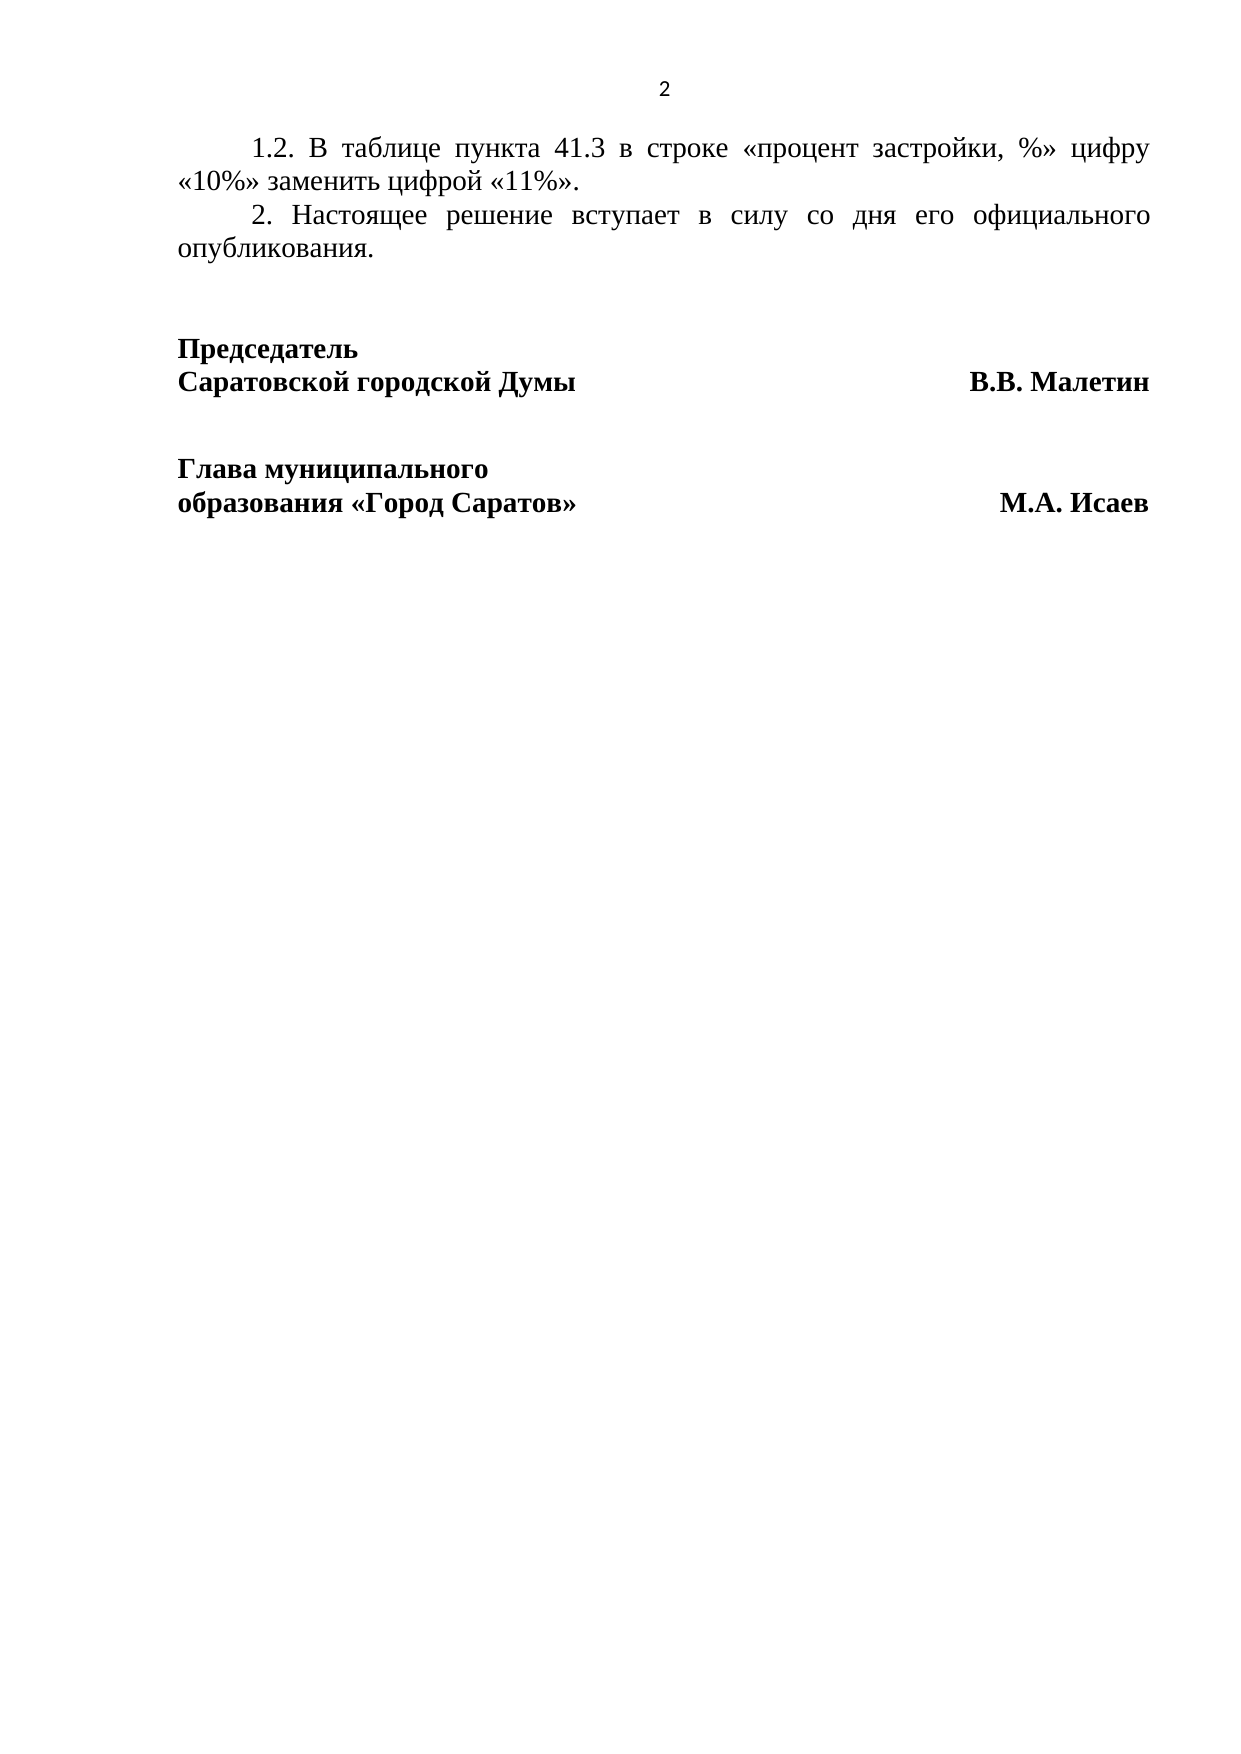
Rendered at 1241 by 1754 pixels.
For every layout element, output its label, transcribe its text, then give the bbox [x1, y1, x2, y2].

text Глава муниципального [177, 451, 1152, 485]
text Саратовской городской Думы В.В. Малетин [177, 364, 1152, 398]
text 2. Настоящее решение вступает в силу со дня его официального опубликования. [177, 197, 1152, 264]
text 1.2. В таблице пункта 41.3 в строке «процент застройки, %» цифру «10%» заменить цифрой «11%». [177, 130, 1152, 197]
text образования «Город Саратов» М.А. Исаев [177, 485, 1152, 518]
text Председатель [177, 331, 1152, 364]
